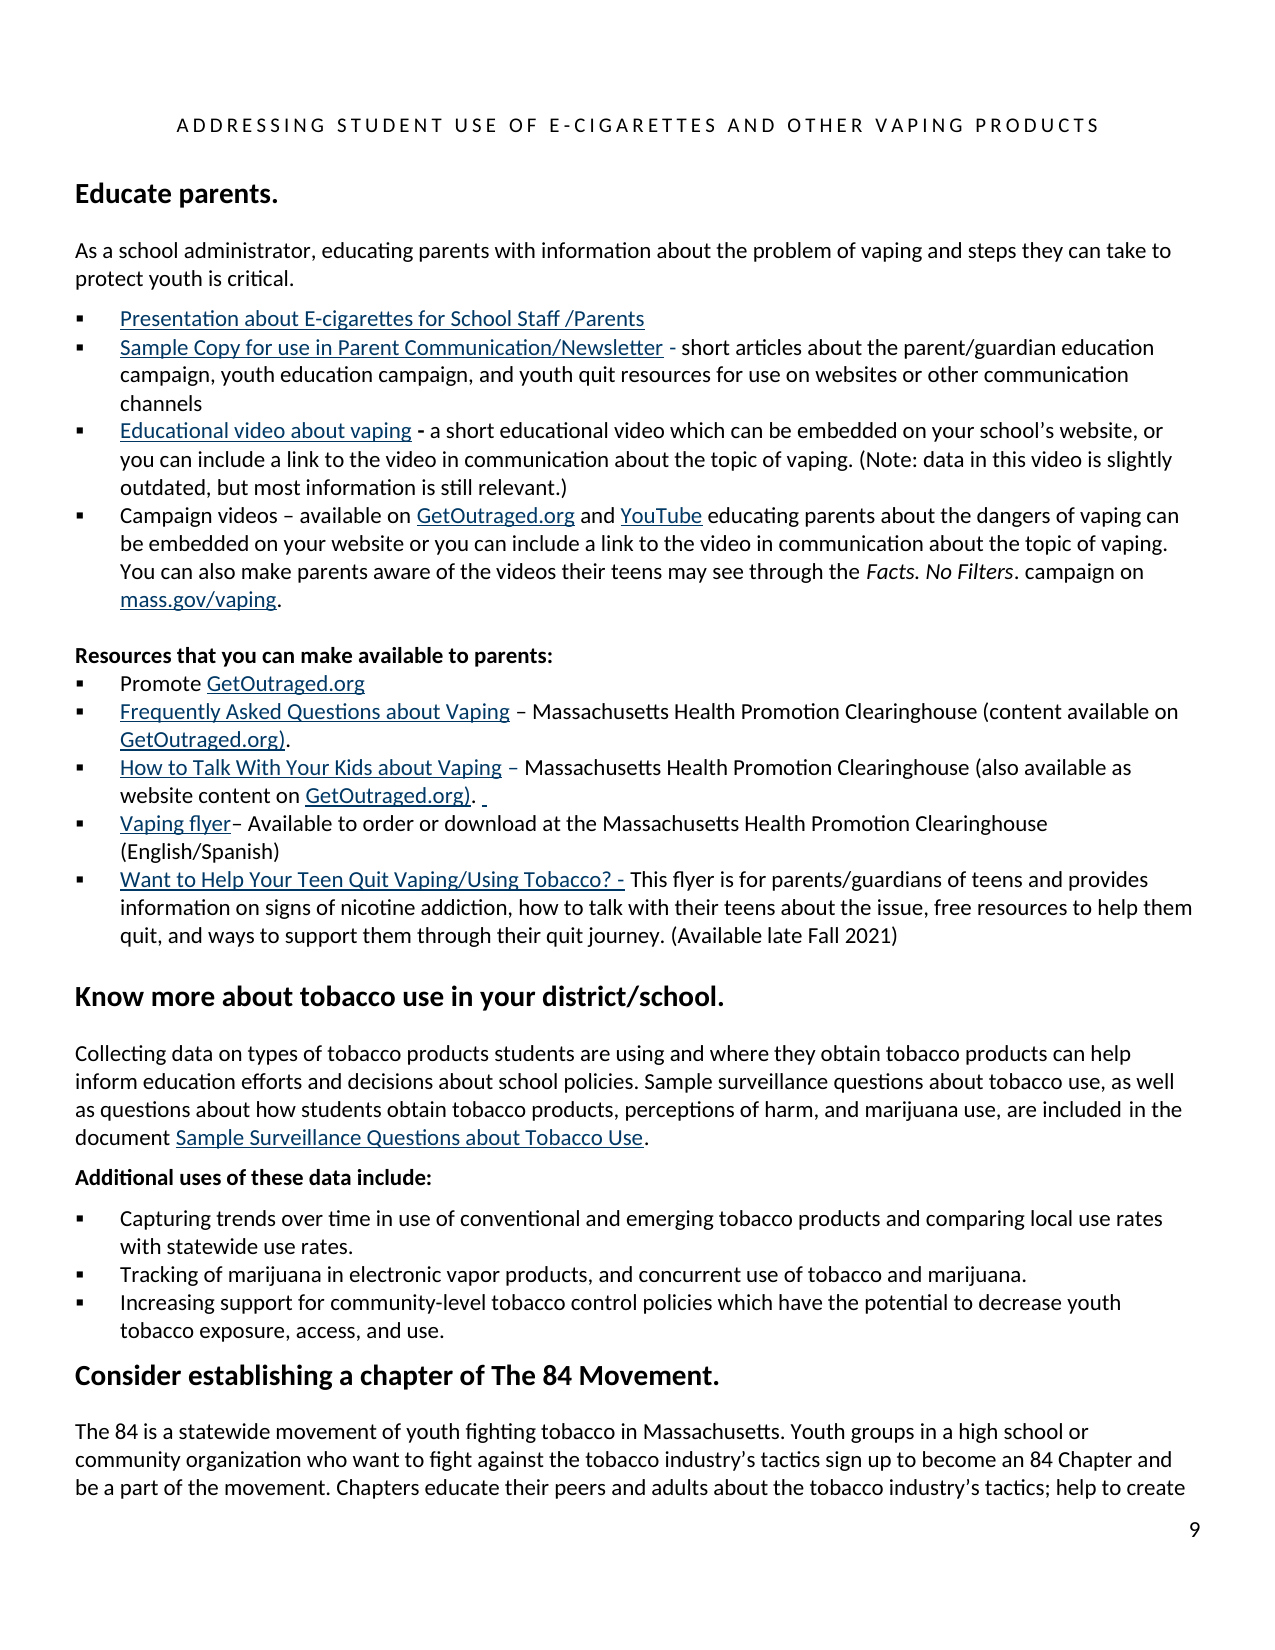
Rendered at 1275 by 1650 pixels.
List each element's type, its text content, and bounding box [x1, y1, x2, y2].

subtitle Educate parents. [75, 175, 1200, 211]
list How to Talk With Your Kids about Vaping – Massachusetts Health Promotion Clearinghouse (also available as website content on GetOutraged.org). [75, 753, 1200, 809]
subtitle Consider establishing a chapter of The 84 Movement. [75, 1357, 1200, 1392]
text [75, 1417, 1200, 1501]
list Educational video about vaping - a short educational video which can be embedded on your school’s website, or you can include a link to the video in communication about the topic of vaping. (Note: data in this video is slightly outdated, but most information is still relevant.) [75, 417, 1200, 501]
list Sample Copy for use in Parent Communication/Newsletter - short articles about the parent/guardian education campaign, youth education campaign, and youth quit resources for use on websites or other communication channels [75, 333, 1200, 417]
text Additional uses of these data include: [75, 1163, 1200, 1191]
list Promote GetOutraged.org [75, 669, 1200, 697]
list Frequently Asked Questions about Vaping – Massachusetts Health Promotion Clearinghouse (content available on GetOutraged.org). [75, 697, 1200, 753]
list Resources that you can make available to parents: [75, 641, 1200, 669]
list Increasing support for community-level tobacco control policies which have the potential to decrease youth tobacco exposure, access, and use. [75, 1288, 1200, 1344]
text Collecting data on types of tobacco products students are using and where they obtain tobacco products can help inform education efforts and decisions about school policies. Sample surveillance questions about tobacco use, as well as questions about how students obtain tobacco products, perceptions of harm, and marijuana use, are included in the document Sample Surveillance Questions about Tobacco Use. [75, 1039, 1200, 1151]
list Presentation about E-cigarettes for School Staff /Parents [75, 304, 1200, 333]
text As a school administrator, educating parents with information about the problem of vaping and steps they can take to protect youth is critical. [75, 236, 1200, 292]
list Vaping flyer– Available to order or download at the Massachusetts Health Promotion Clearinghouse (English/Spanish) [75, 809, 1200, 865]
subtitle Know more about tobacco use in your district/school. [75, 978, 1200, 1014]
list Capturing trends over time in use of conventional and emerging tobacco products and comparing local use rates with statewide use rates. [75, 1204, 1200, 1260]
list Campaign videos – available on GetOutraged.org and YouTube educating parents about the dangers of vaping can be embedded on your website or you can include a link to the video in communication about the topic of vaping. You can also make parents aware of the videos their teens may see through the Facts. No Filters. campaign on mass.gov/vaping. [75, 501, 1200, 613]
list Tracking of marijuana in electronic vapor products, and concurrent use of tobacco and marijuana. [75, 1260, 1200, 1288]
list Want to Help Your Teen Quit Vaping/Using Tobacco? - This flyer is for parents/guardians of teens and provides information on signs of nicotine addiction, how to talk with their teens about the issue, free resources to help them quit, and ways to support them through their quit journey. (Available late Fall 2021) [75, 865, 1200, 949]
